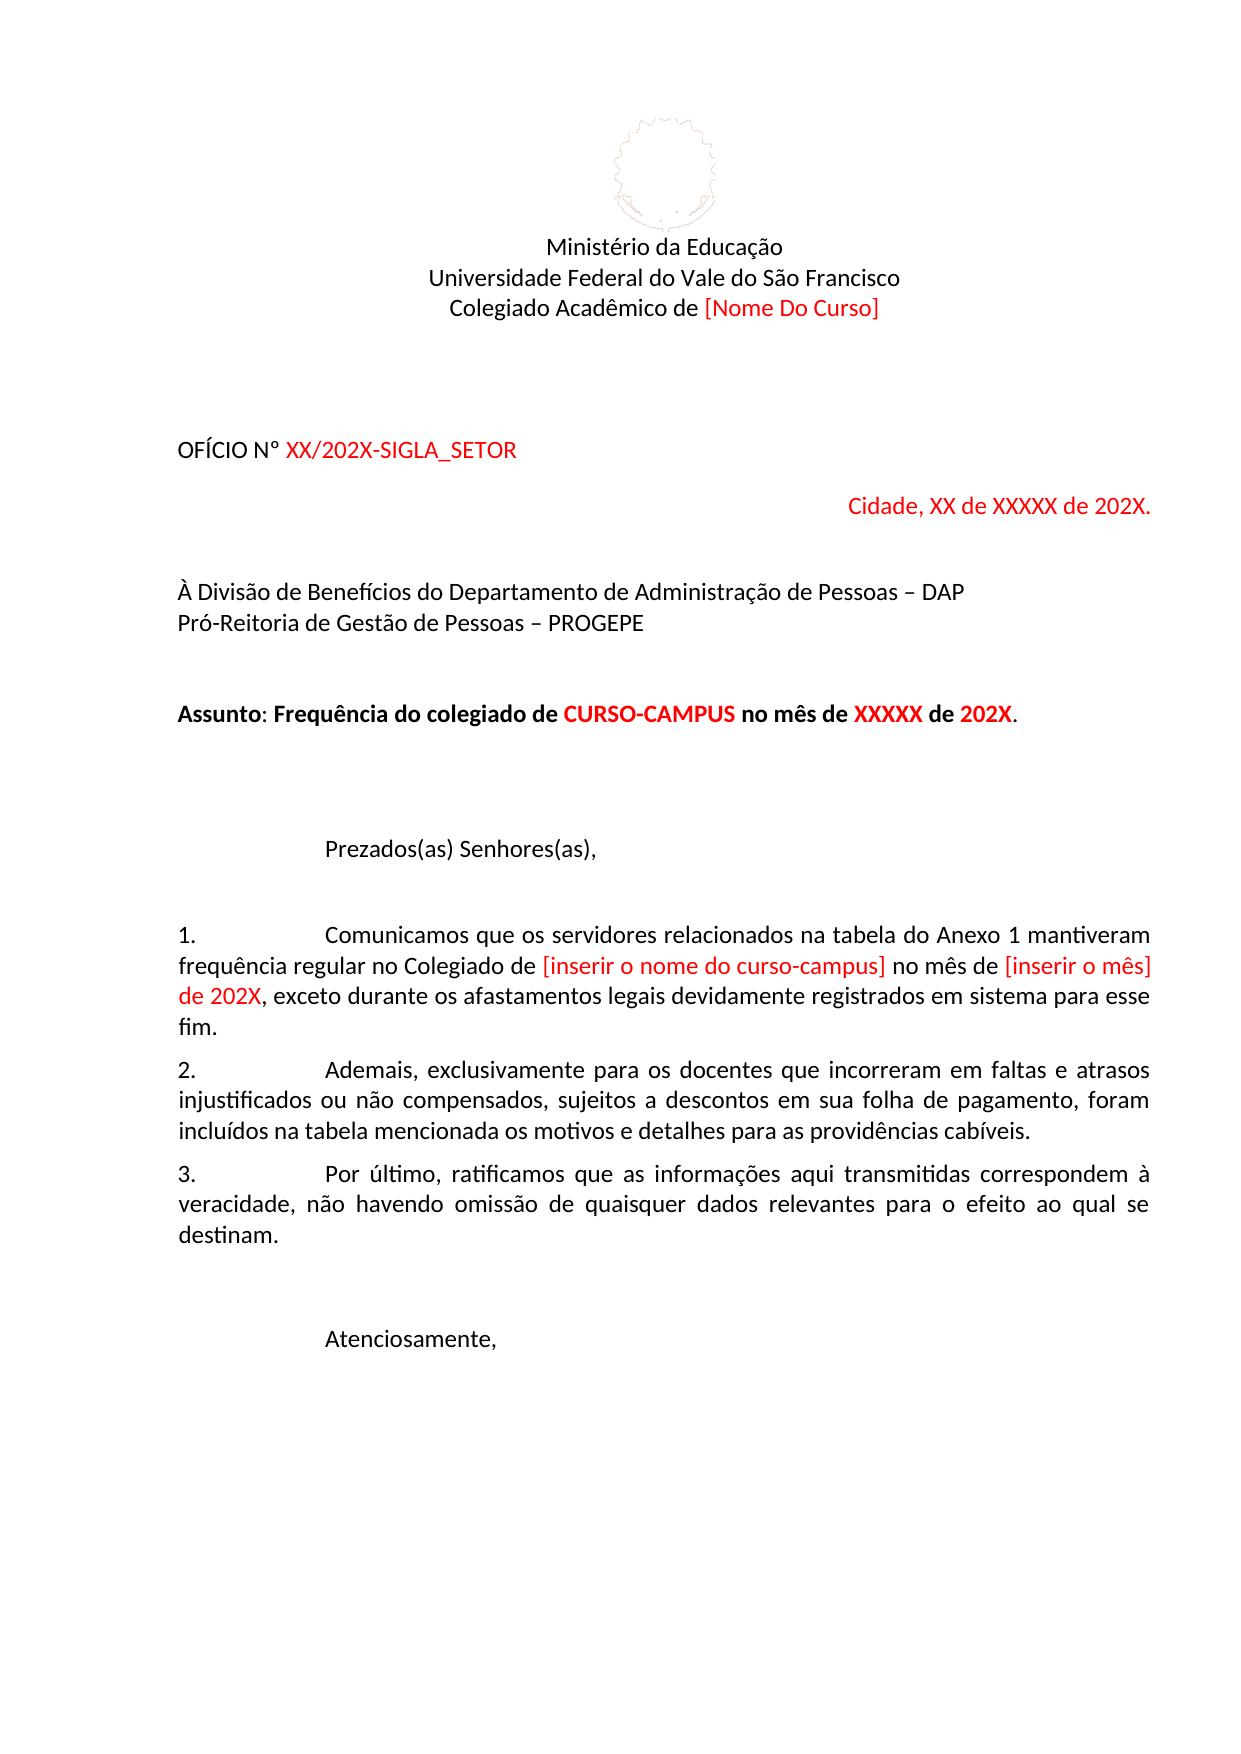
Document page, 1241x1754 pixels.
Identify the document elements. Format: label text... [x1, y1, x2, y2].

text À Divisão de Benefícios do Departamento de Administração de Pessoas – DAP [177, 577, 1152, 607]
list Por último, ratificamos que as informações aqui transmitidas correspondem à veracidade, não havendo omissão de quaisquer dados relevantes para o efeito ao qual se destinam. [177, 1158, 1152, 1249]
list Ademais, exclusivamente para os docentes que incorreram em faltas e atrasos injustificados ou não compensados, sujeitos a descontos em sua folha de pagamento, foram incluídos na tabela mencionada os motivos e detalhes para as providências cabíveis. [177, 1054, 1152, 1145]
text Colegiado Acadêmico de [Nome Do Curso] [177, 292, 1152, 323]
text Prezados(as) Senhores(as), [177, 833, 1152, 864]
list Atenciosamente, [177, 1323, 1152, 1353]
text Ministério da Educação [177, 231, 1152, 262]
text OFÍCIO Nº XX/202X-SIGLA_SETOR [177, 434, 1152, 465]
text Assunto: Frequência do colegiado de CURSO-CAMPUS no mês de XXXXX de 202X. [177, 699, 1152, 729]
text Cidade, XX de XXXXX de 202X. [177, 490, 1152, 521]
list Comunicamos que os servidores relacionados na tabela do Anexo 1 mantiveram frequência regular no Colegiado de [inserir o nome do curso-campus] no mês de [inserir o mês] de 202X, exceto durante os afastamentos legais devidamente registrados em sistema para esse fim. [177, 919, 1152, 1041]
text Pró-Reitoria de Gestão de Pessoas – PROGEPE [177, 607, 1152, 638]
text Universidade Federal do Vale do São Francisco [177, 262, 1152, 292]
